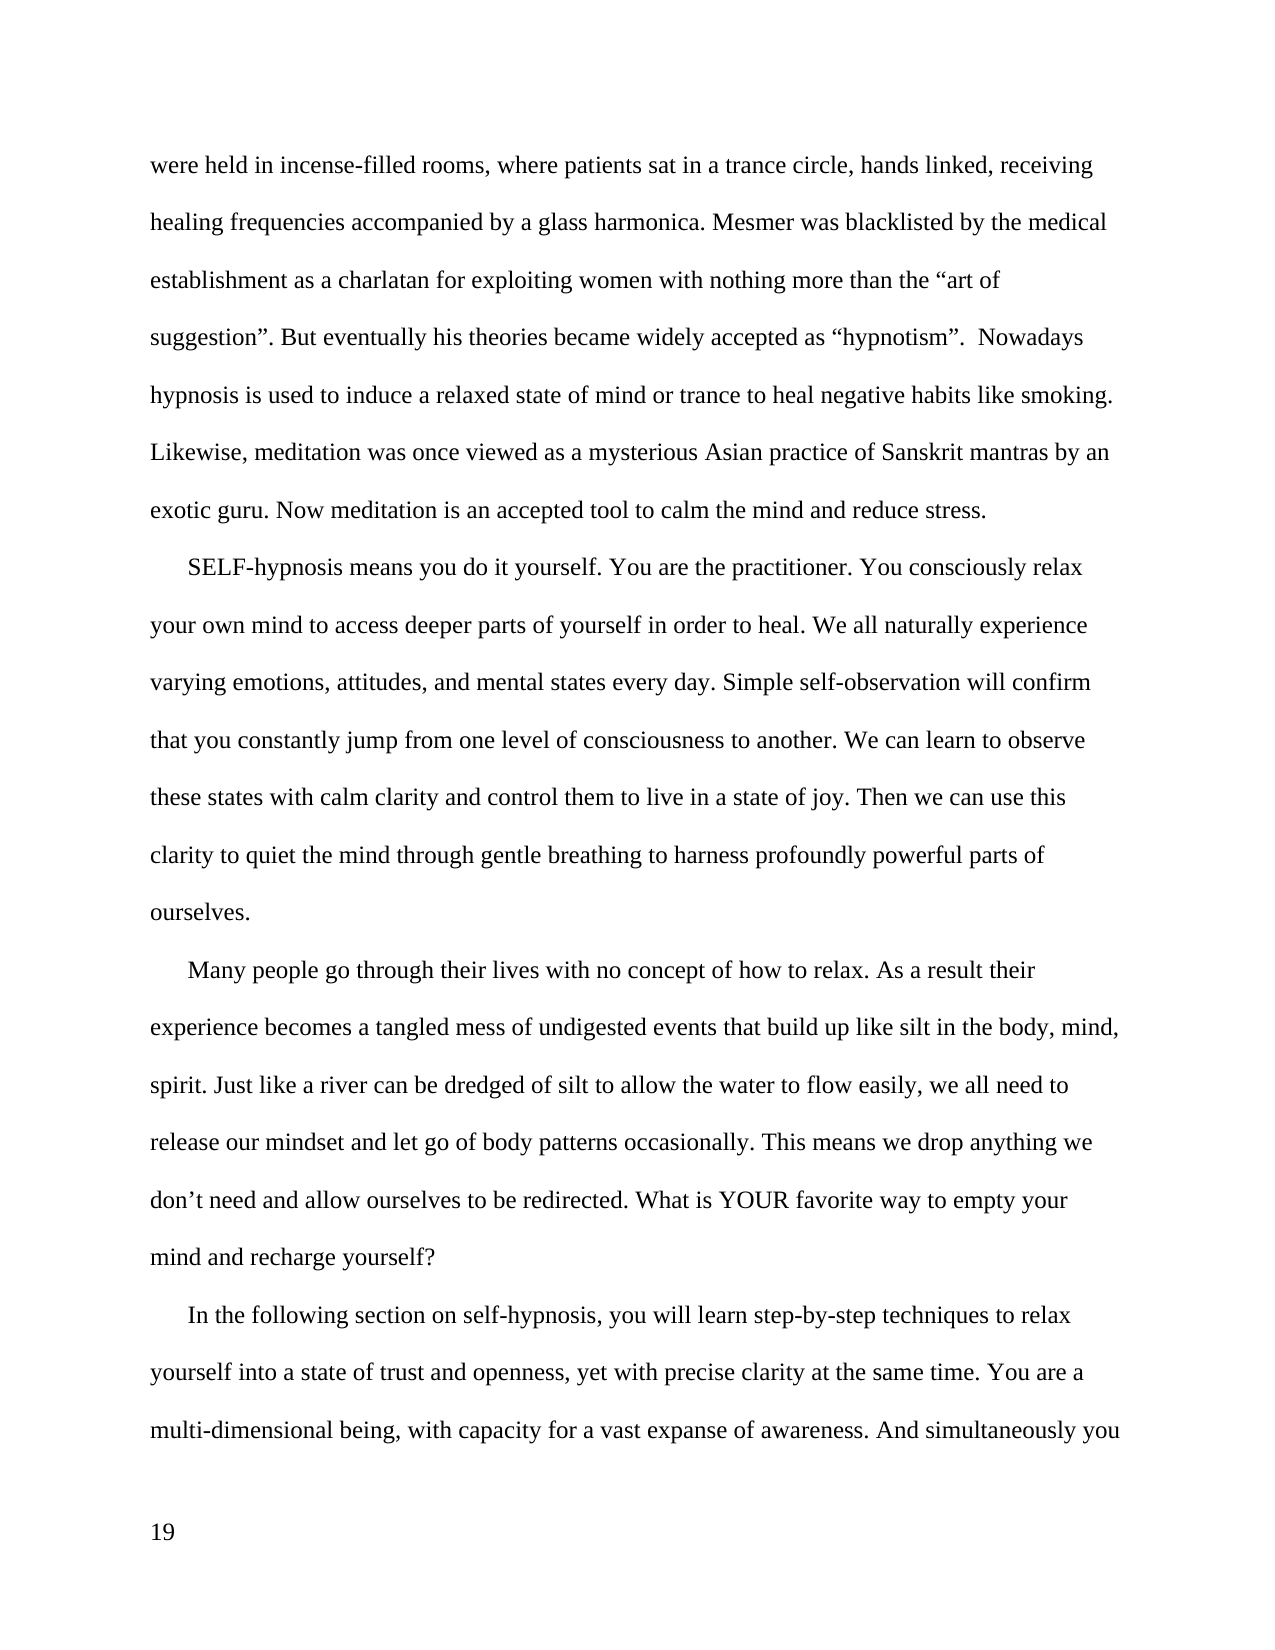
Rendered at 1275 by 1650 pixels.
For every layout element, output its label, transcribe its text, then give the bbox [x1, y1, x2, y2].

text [150, 150, 1125, 524]
text Many people go through their lives with no concept of how to relax. As a result their experience becomes a tangled mess of undigested events that build up like silt in the body, mind, spirit. Just like a river can be dredged of silt to allow the water to flow easily, we all need to release our mindset and let go of body patterns occasionally. This means we drop anything we don’t need and allow ourselves to be redirected. What is YOUR favorite way to empty your mind and recharge yourself? [150, 955, 1125, 1271]
text SELF-hypnosis means you do it yourself. You are the practitioner. You consciously relax your own mind to access deeper parts of yourself in order to heal. We all naturally experience varying emotions, attitudes, and mental states every day. Simple self-observation will confirm that you constantly jump from one level of consciousness to another. We can learn to observe these states with calm clarity and control them to live in a state of joy. Then we can use this clarity to quiet the mind through gentle breathing to harness profoundly powerful parts of ourselves. [150, 552, 1125, 926]
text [150, 1300, 1125, 1444]
